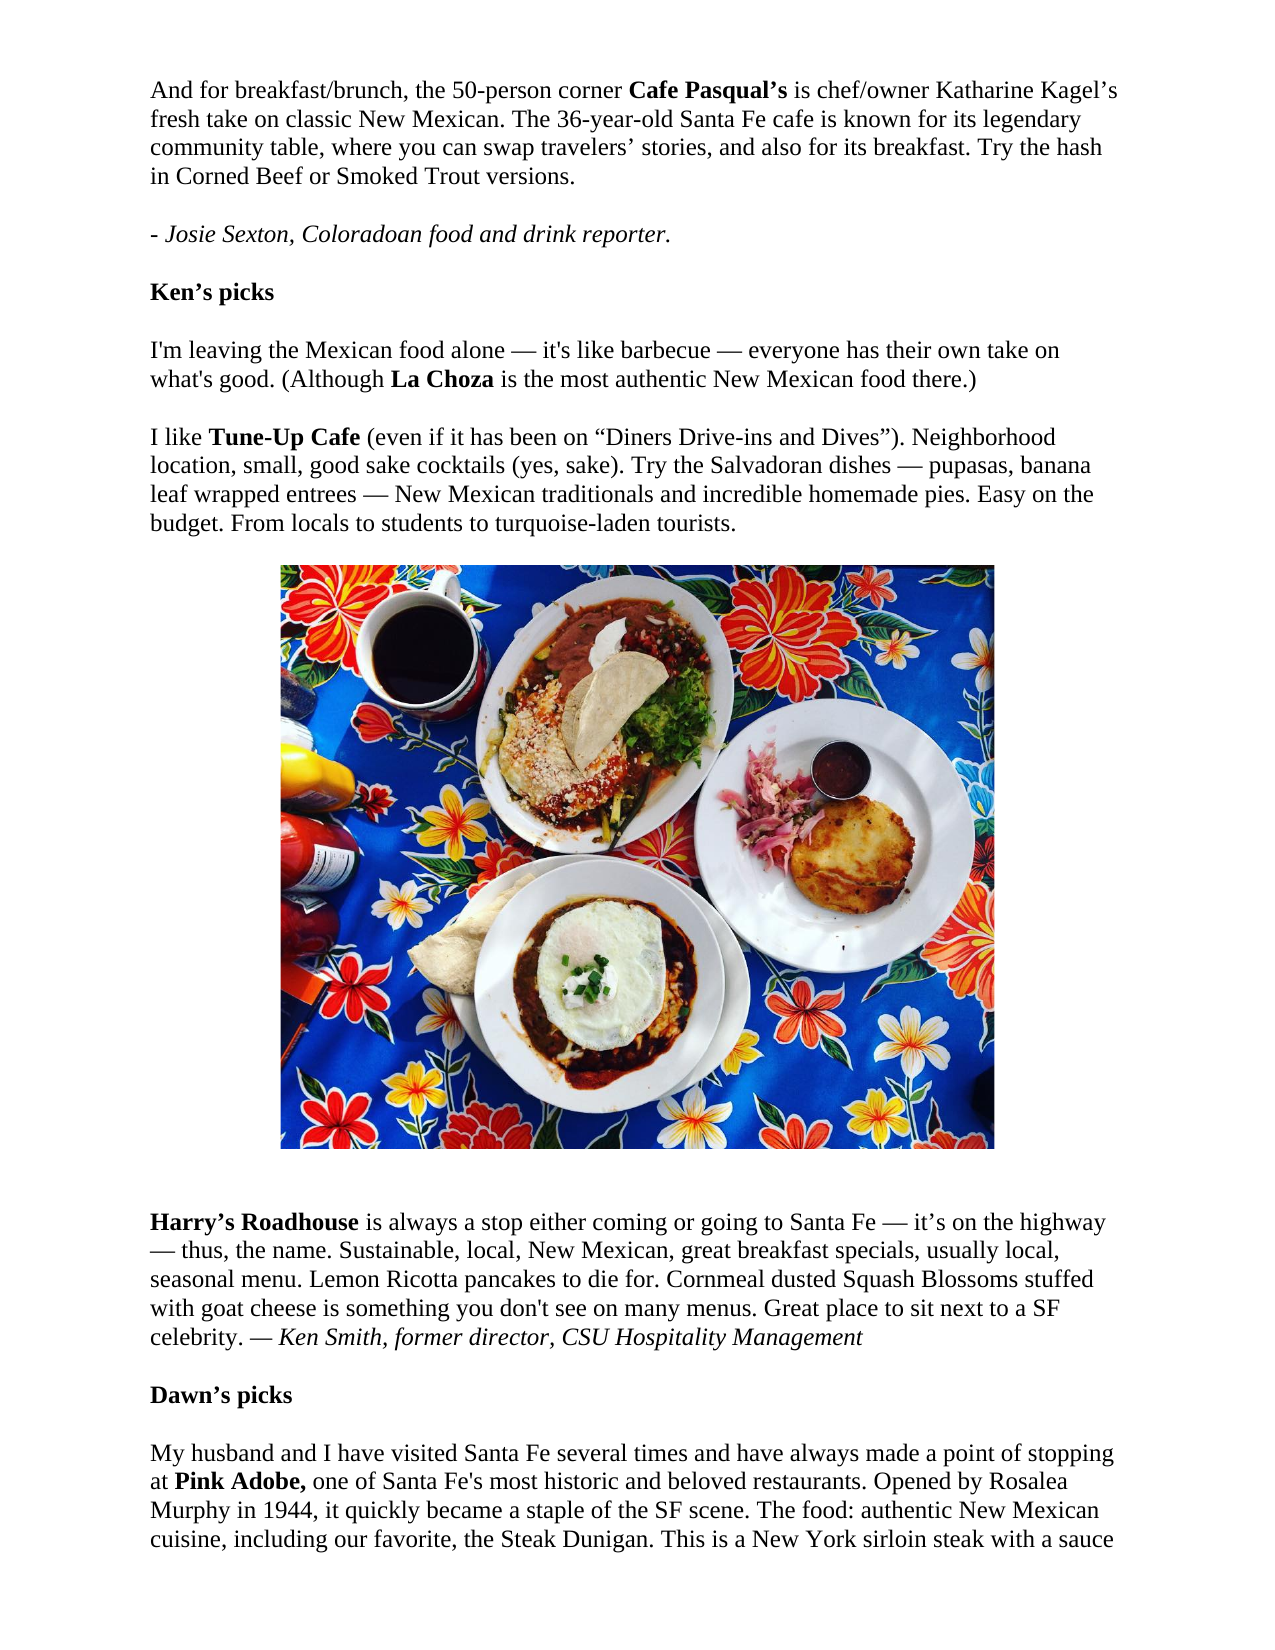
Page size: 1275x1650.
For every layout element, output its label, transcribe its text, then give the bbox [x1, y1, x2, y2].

text I'm leaving the Mexican food alone — it's like barbecue — everyone has their own take on what's good. (Although La Choza is the most authentic New Mexican food there.) [150, 335, 1125, 392]
text I like Tune-Up Cafe (even if it has been on “Diners Drive-ins and Dives”). Neighborhood location, small, good sake cocktails (yes, sake). Try the Salvadoran dishes — pupasas, banana leaf wrapped entrees — New Mexican traditionals and incredible homemade pies. Easy on the budget. From locals to students to turquoise-laden tourists. [150, 422, 1125, 537]
text And for breakfast/brunch, the 50-person corner Cafe Pasqual’s is chef/owner Katharine Kagel’s fresh take on classic New Mexican. The 36-year-old Santa Fe cafe is known for its legendary community table, where you can swap travelers’ stories, and also for its breakfast. Try the hash in Corned Beef or Smoked Trout versions. [150, 75, 1125, 190]
text - Josie Sexton, Coloradoan food and drink reporter. [150, 219, 1125, 248]
picture [280, 565, 995, 1149]
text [150, 1438, 1125, 1553]
text Dawn’s picks [150, 1380, 1125, 1408]
text Harry’s Roadhouse is always a stop either coming or going to Santa Fe — it’s on the highway — thus, the name. Sustainable, local, New Mexican, great breakfast specials, usually local, seasonal menu. Lemon Ricotta pancakes to die for. Cornmeal dusted Squash Blossoms stuffed with goat cheese is something you don't see on many menus. Great place to sit next to a SF celebrity. — Ken Smith, former director, CSU Hospitality Management [150, 1207, 1125, 1351]
text Ken’s picks [150, 277, 1125, 306]
